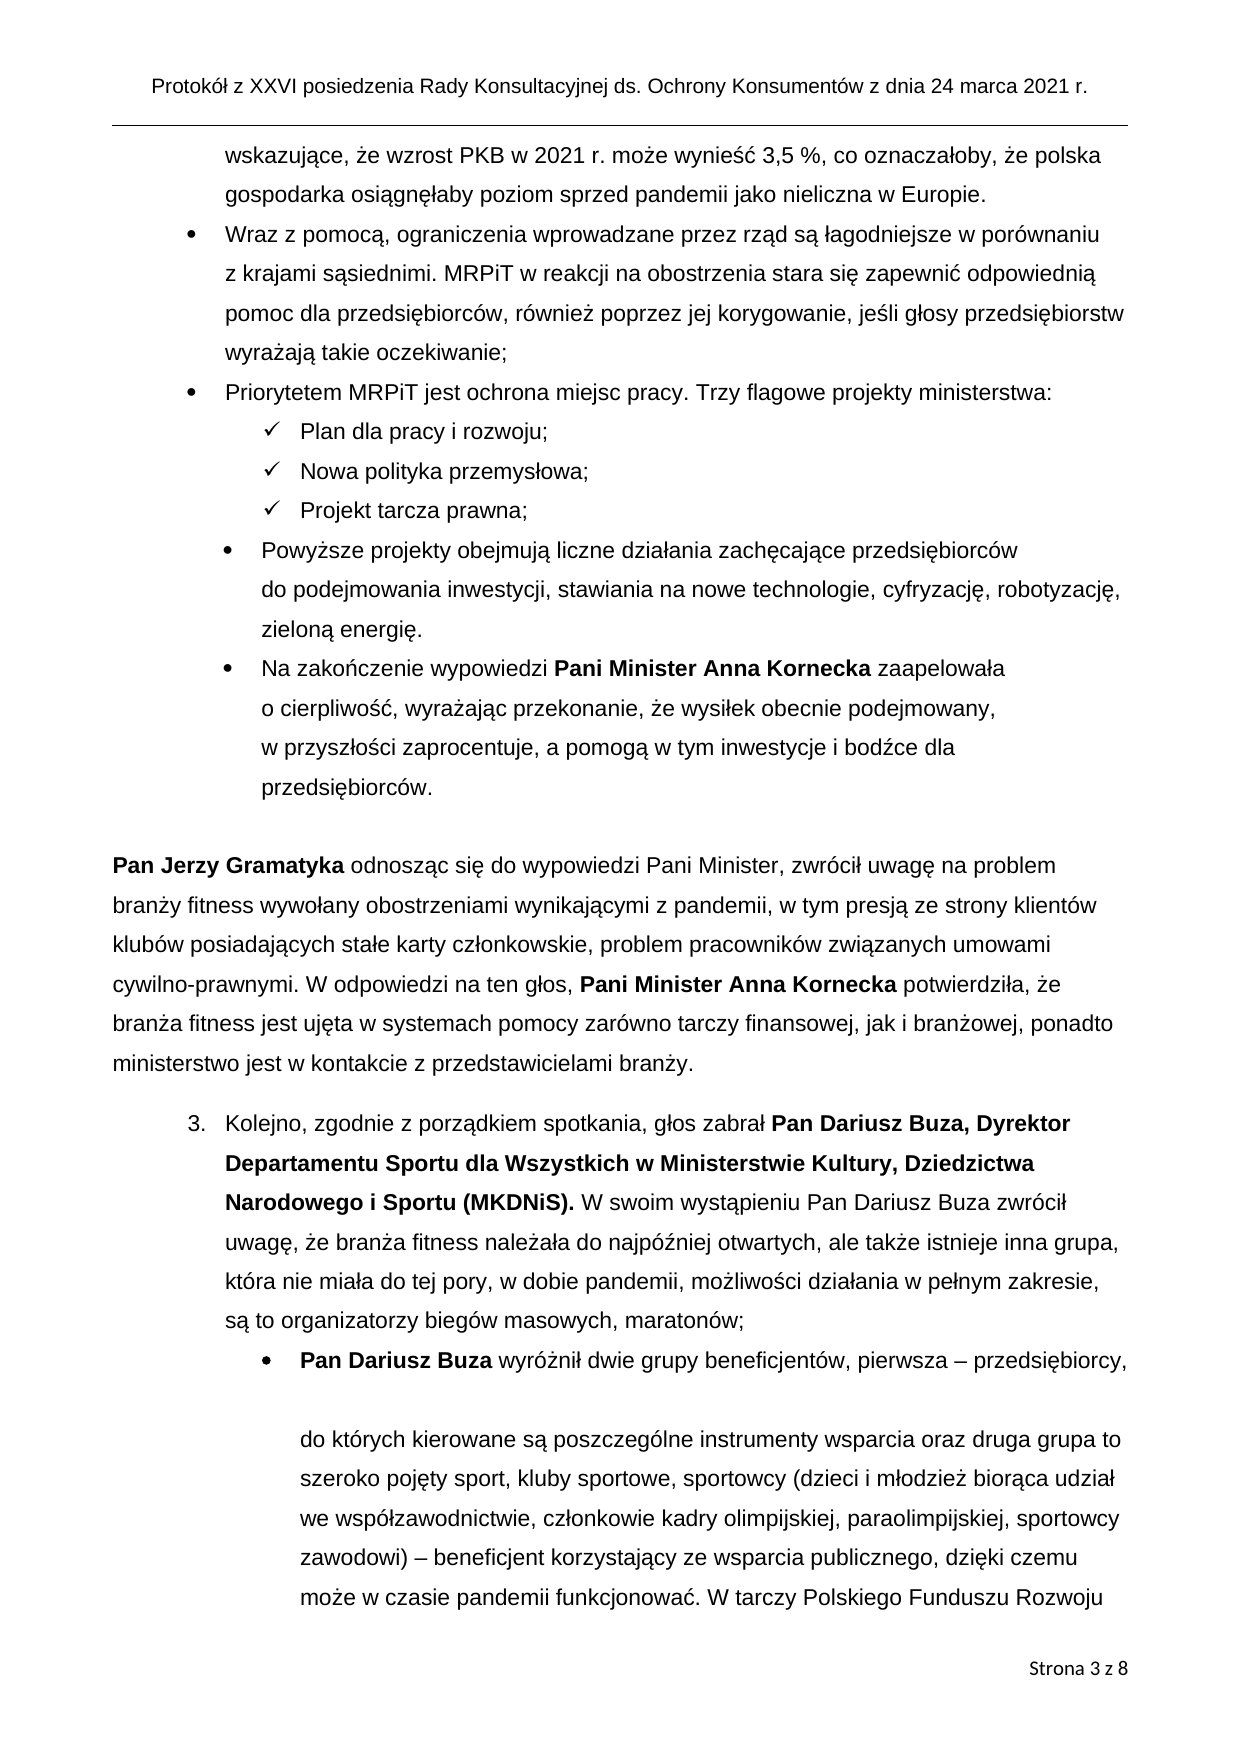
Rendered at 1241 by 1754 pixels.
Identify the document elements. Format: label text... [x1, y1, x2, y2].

list Projekt tarcza prawna; [262, 497, 1128, 523]
list w przyszłości zaprocentuje, a pomogą w tym inwestycje i bodźce dla przedsiębiorców. [261, 734, 1128, 800]
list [262, 1347, 1128, 1610]
list Plan dla pracy i rozwoju; [262, 418, 1128, 444]
list Priorytetem MRPiT jest ochrona miejsc pracy. Trzy flagowe projekty ministerstwa: [187, 379, 1128, 405]
list Nowa polityka przemysłowa; [262, 458, 1128, 484]
list Powyższe projekty obejmują liczne działania zachęcające przedsiębiorców do podejmowania inwestycji, stawiania na nowe technologie, cyfryzację, robotyzację, zieloną energię. [223, 537, 1128, 642]
list Kolejno, zgodnie z porządkiem spotkania, głos zabrał Pan Dariusz Buza, Dyrektor Departamentu Sportu dla Wszystkich w Ministerstwie Kultury, Dziedzictwa Narodowego i Sportu (MKDNiS). W swoim wystąpieniu Pan Dariusz Buza zwrócił uwagę, że branża fitness należała do najpóźniej otwartych, ale także istnieje inna grupa, która nie miała do tej pory, w dobie pandemii, możliwości działania w pełnym zakresie, są to organizatorzy biegów masowych, maratonów; [187, 1110, 1128, 1334]
list Na zakończenie wypowiedzi Pani Minister Anna Kornecka zaapelowała o cierpliwość, wyrażając przekonanie, że wysiłek obecnie podejmowany, [223, 655, 1128, 721]
text Pan Jerzy Gramatyka odnosząc się do wypowiedzi Pani Minister, zwrócił uwagę na problem branży fitness wywołany obostrzeniami wynikającymi z pandemii, w tym presją ze strony klientów klubów posiadających stałe karty członkowskie, problem pracowników związanych umowami cywilno-prawnymi. W odpowiedzi na ten głos, Pani Minister Anna Kornecka potwierdziła, że branża fitness jest ujęta w systemach pomocy zarówno tarczy finansowej, jak i branżowej, ponadto ministerstwo jest w kontakcie z przedstawicielami branży. [112, 852, 1128, 1076]
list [187, 142, 1128, 208]
list Wraz z pomocą, ograniczenia wprowadzane przez rząd są łagodniejsze w porównaniu z krajami sąsiednimi. MRPiT w reakcji na obostrzenia stara się zapewnić odpowiednią pomoc dla przedsiębiorców, również poprzez jej korygowanie, jeśli głosy przedsiębiorstw wyrażają takie oczekiwanie; [187, 221, 1128, 366]
